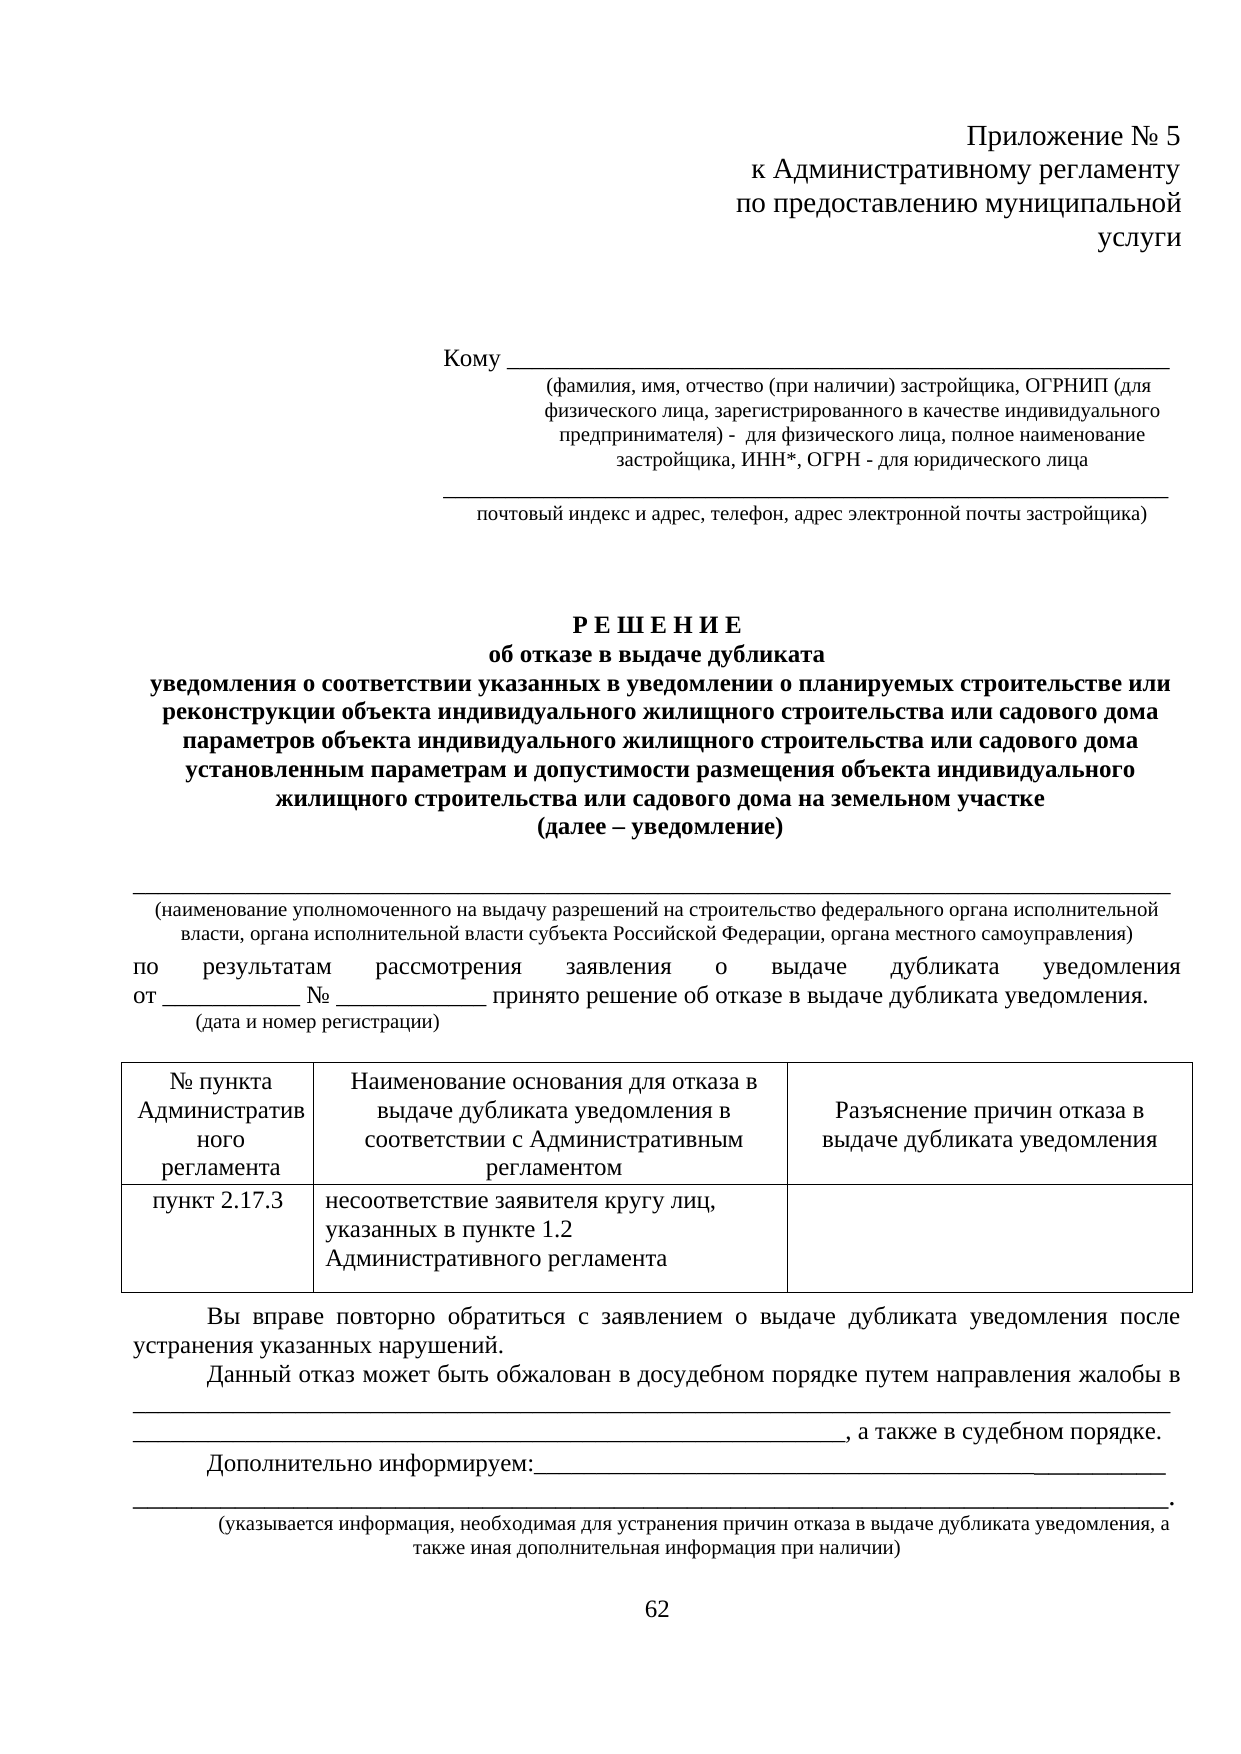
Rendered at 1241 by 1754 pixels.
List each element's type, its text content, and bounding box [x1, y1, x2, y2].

text Р Е Ш Е Н И Е [572, 610, 1183, 639]
text уведомления о соответствии указанных в уведомлении о планируемых строительстве или реконструкции объекта индивидуального жилищного строительства или садового дома параметров объекта индивидуального жилищного строительства или садового дома установленным параметрам и допустимости размещения объекта индивидуального жилищного строительства или садового дома на земельном участке (далее – уведомление) [144, 668, 1176, 840]
text об отказе в выдаче дубликата [488, 639, 1183, 668]
text Приложение № 5 к Административному регламенту [751, 118, 1188, 185]
text Дополнительно информируем:_________________________________________________ _______________________________________________________________________. [133, 1445, 1183, 1511]
text Разъяснение причин отказа в выдаче дубликата уведомления [822, 1095, 1164, 1152]
text (дата и номер регистрации) [195, 1009, 1183, 1033]
text Данный отказ может быть обжалован в досудебном порядке путем направления жалобы в ___________________________________________________________________________________ _________________________________________________________, а также в судебном порядке. [133, 1359, 1188, 1445]
text по результатам рассмотрения заявления о выдаче дубликата уведомления от ___________ № ____________ принято решение об отказе в выдаче дубликата уведомления. [133, 951, 1187, 1009]
text ___________________________________________________________________________________ (наименование уполномоченного на выдачу разрешений на строительство федерального органа исполнительной [133, 869, 1177, 921]
text пункт 2.17.3 [152, 1186, 304, 1214]
text власти, органа исполнительной власти субъекта Российской Федерации, органа местного самоуправления) [181, 921, 1183, 945]
text № пункта Административ ного регламента [133, 1066, 308, 1181]
text несоответствие заявителя кругу лиц, указанных в пункте 1.2 Административного регламента [325, 1186, 723, 1272]
text Наименование основания для отказа в выдаче дубликата уведомления в соответствии с Административным регламентом [347, 1066, 761, 1181]
text Вы вправе повторно обратиться с заявлением о выдаче дубликата уведомления после устранения указанных нарушений. [133, 1301, 1187, 1359]
text (указывается информация, необходимая для устранения причин отказа в выдаче дубликата уведомления, а также иная дополнительная информация при наличии) [218, 1511, 1175, 1559]
text Кому _____________________________________________________ (фамилия, имя, отчество (при наличии) застройщика, ОГРНИП (для [443, 343, 1176, 397]
text 62 [644, 1594, 1183, 1623]
text по предоставлению муниципальной услуги [713, 185, 1181, 252]
text __________________________________________________________ почтовый индекс и адрес, телефон, адрес электронной почты застройщика) [443, 472, 1174, 525]
text физического лица, зарегистрированного в качестве индивидуального предпринимателя) - для физического лица, полное наименование застройщика, ИНН*, ОГРН - для юридического лица [541, 397, 1163, 471]
